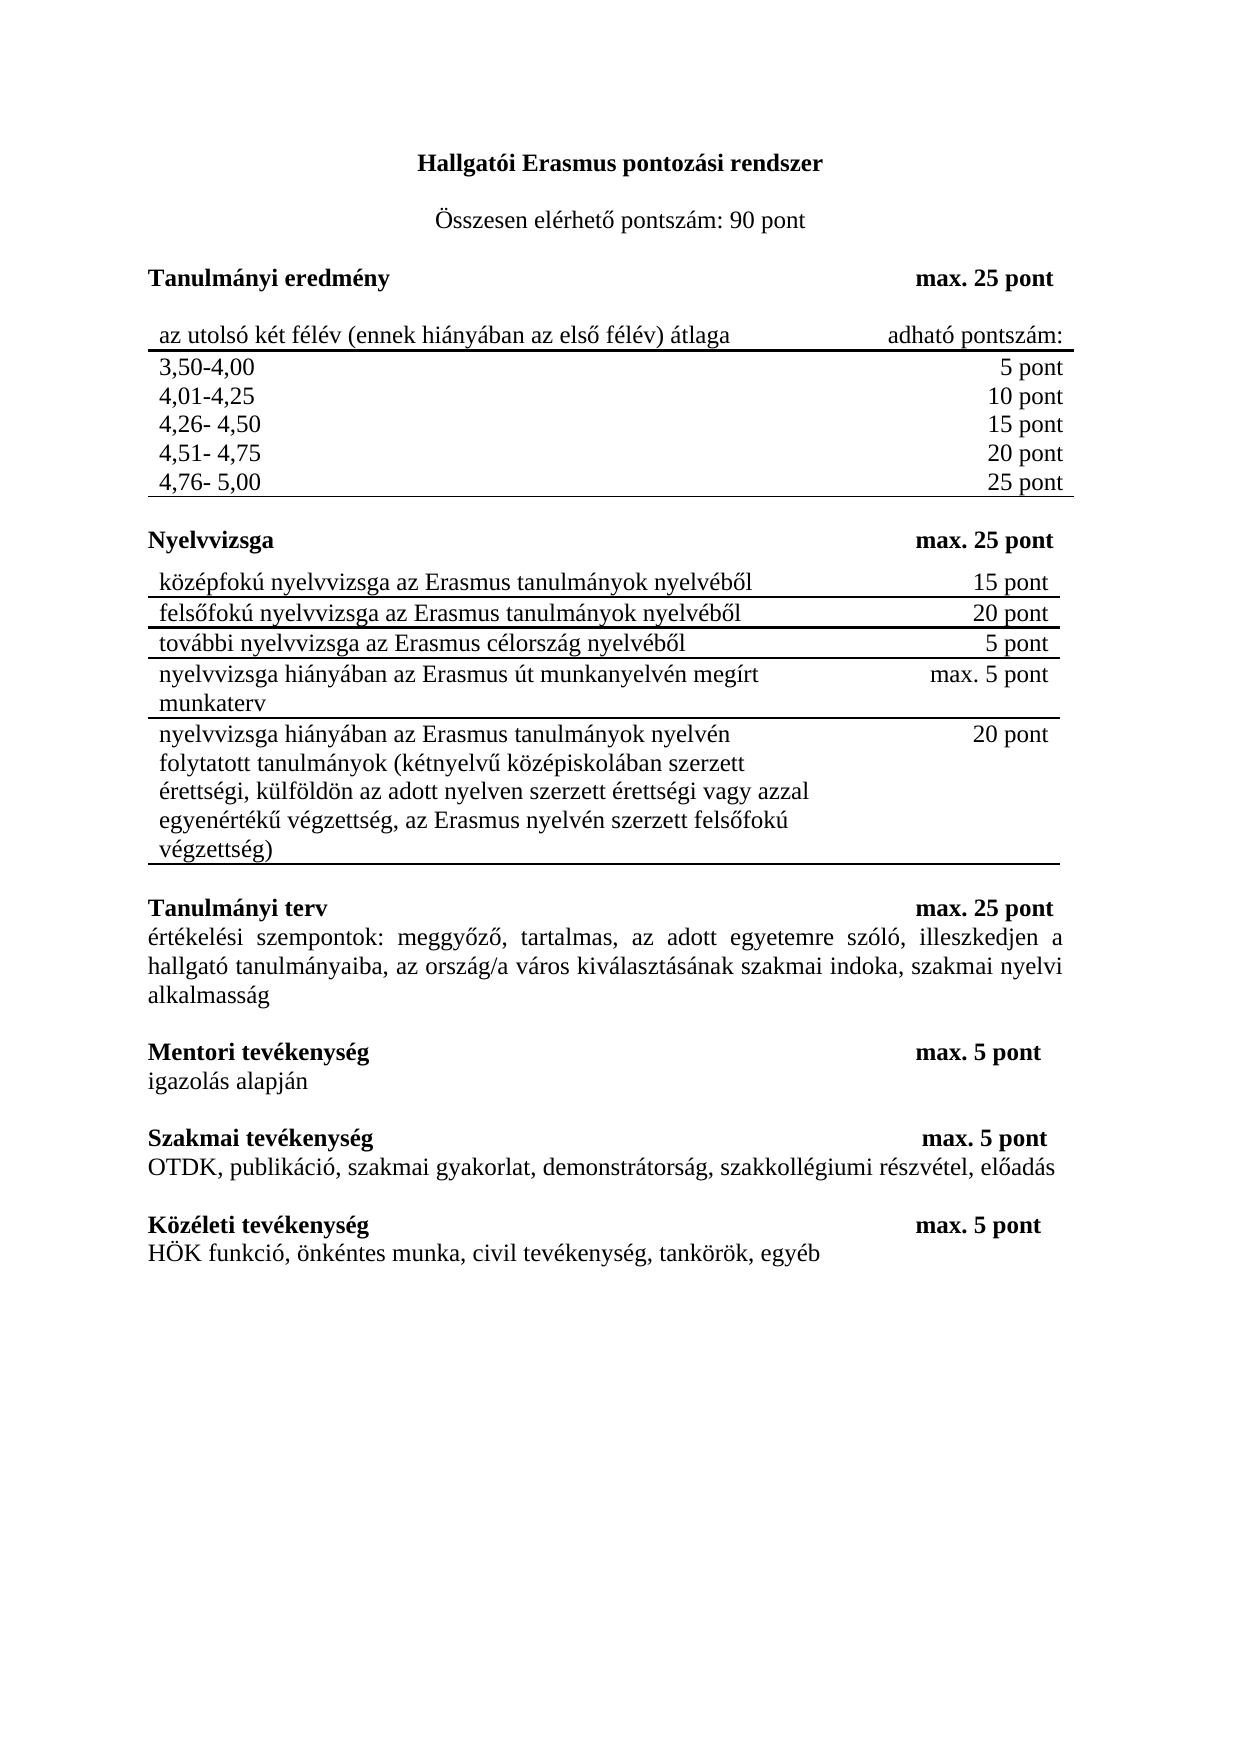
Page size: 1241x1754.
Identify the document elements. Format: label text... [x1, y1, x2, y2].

text Összesen elérhető pontszám: 90 pont [148, 205, 1093, 234]
text OTDK, publikáció, szakmai gyakorlat, demonstrátorság, szakkollégiumi részvétel, előadás [148, 1152, 1063, 1181]
table_cell 20 pont [838, 598, 1059, 626]
table_cell nyelvvizsga hiányában az Erasmus út munkanyelvén megírt munkaterv [148, 659, 838, 717]
text igazolás alapján [148, 1066, 1093, 1095]
table_cell 15 pont [838, 410, 1074, 438]
table_cell felsőfokú nyelvvizsga az Erasmus tanulmányok nyelvéből [148, 598, 838, 626]
text Tanulmányi eredmény max. 25 pont [148, 263, 1063, 291]
table_cell max. 5 pont [838, 659, 1059, 717]
text Nyelvvizsga max. 25 pont [148, 526, 1063, 554]
table_cell 25 pont [838, 467, 1074, 496]
table_cell 4,51- 4,75 [148, 438, 838, 467]
table_header adható pontszám: [838, 320, 1074, 349]
table_header középfokú nyelvvizsga az Erasmus tanulmányok nyelvéből [148, 554, 838, 596]
text Szakmai tevékenység max. 5 pont [148, 1123, 1063, 1152]
text Hallgatói Erasmus pontozási rendszer [148, 148, 1093, 176]
table_header az utolsó két félév (ennek hiányában az első félév) átlaga [148, 320, 838, 349]
text HÖK funkció, önkéntes munka, civil tevékenység, tankörök, egyéb [148, 1238, 1093, 1267]
table_cell nyelvvizsga hiányában az Erasmus tanulmányok nyelvén folytatott tanulmányok (kétnyelvű középiskolában szerzett érettségi, külföldön az adott nyelven szerzett érettségi vagy azzal egyenértékű végzettség, az Erasmus nyelvén szerzett felsőfokú végzettség) [148, 719, 838, 863]
table_header 15 pont [838, 554, 1059, 596]
table_cell 5 pont [838, 629, 1059, 657]
text Tanulmányi terv max. 25 pont [148, 893, 1063, 922]
table_cell 4,76- 5,00 [148, 467, 838, 496]
table_cell 20 pont [838, 438, 1074, 467]
text Mentori tevékenység max. 5 pont [148, 1037, 1063, 1066]
table_cell 5 pont [838, 352, 1074, 381]
table_cell 20 pont [838, 719, 1059, 863]
table_cell további nyelvvizsga az Erasmus célország nyelvéből [148, 629, 838, 657]
text Közéleti tevékenység max. 5 pont [148, 1210, 1063, 1238]
text értékelési szempontok: meggyőző, tartalmas, az adott egyetemre szóló, illeszkedjen a hallgató tanulmányaiba, az ország/a város kiválasztásának szakmai indoka, szakmai nyelvi alkalmasság [148, 922, 1063, 1008]
table_cell 10 pont [838, 381, 1074, 409]
table_cell 4,01-4,25 [148, 381, 838, 409]
table_cell 4,26- 4,50 [148, 410, 838, 438]
table_cell 3,50-4,00 [148, 352, 838, 381]
